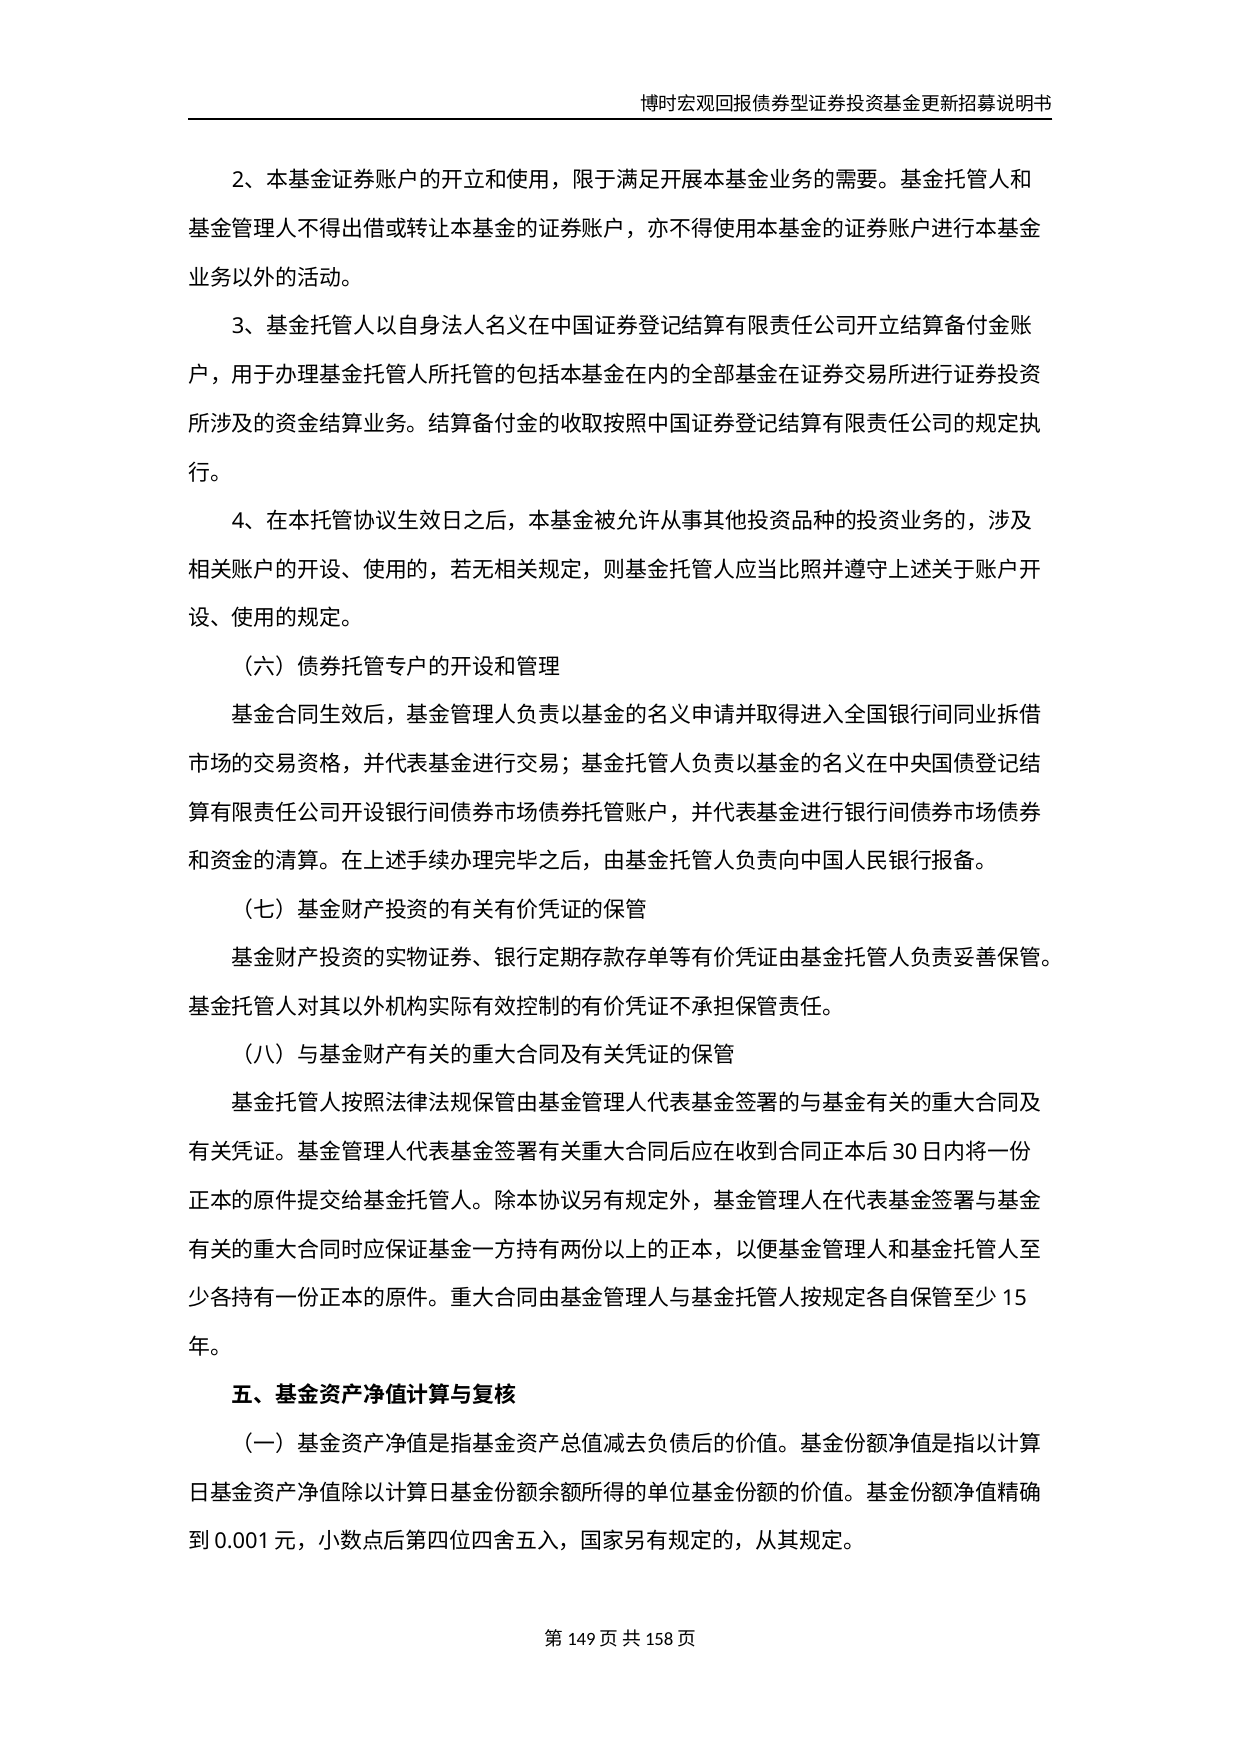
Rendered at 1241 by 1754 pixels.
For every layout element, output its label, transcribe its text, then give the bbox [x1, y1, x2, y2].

text 五、基金资产净值计算与复核 [188, 1377, 1052, 1409]
text （六）债券托管专户的开设和管理 [188, 648, 1052, 681]
text （七）基金财产投资的有关有价凭证的保管 [188, 891, 1052, 924]
text 2、本基金证券账户的开立和使用，限于满足开展本基金业务的需要。基金托管人和基金管理人不得出借或转让本基金的证券账户，亦不得使用本基金的证券账户进行本基金业务以外的活动。 [188, 162, 1052, 292]
text 基金托管人按照法律法规保管由基金管理人代表基金签署的与基金有关的重大合同及有关凭证。基金管理人代表基金签署有关重大合同后应在收到合同正本后30日内将一份正本的原件提交给基金托管人。除本协议另有规定外，基金管理人在代表基金签署与基金有关的重大合同时应保证基金一方持有两份以上的正本，以便基金管理人和基金托管人至少各持有一份正本的原件。重大合同由基金管理人与基金托管人按规定各自保管至少15年。 [188, 1085, 1052, 1361]
text 基金财产投资的实物证券、银行定期存款存单等有价凭证由基金托管人负责妥善保管。基金托管人对其以外机构实际有效控制的有价凭证不承担保管责任。 [188, 939, 1052, 1021]
text 4、在本托管协议生效日之后，本基金被允许从事其他投资品种的投资业务的，涉及相关账户的开设、使用的，若无相关规定，则基金托管人应当比照并遵守上述关于账户开设、使用的规定。 [188, 502, 1052, 632]
text （八）与基金财产有关的重大合同及有关凭证的保管 [188, 1037, 1052, 1069]
text 3、基金托管人以自身法人名义在中国证券登记结算有限责任公司开立结算备付金账户，用于办理基金托管人所托管的包括本基金在内的全部基金在证券交易所进行证券投资所涉及的资金结算业务。结算备付金的收取按照中国证券登记结算有限责任公司的规定执行。 [188, 308, 1052, 487]
text （一）基金资产净值是指基金资产总值减去负债后的价值。基金份额净值是指以计算日基金资产净值除以计算日基金份额余额所得的单位基金份额的价值。基金份额净值精确到0.001元，小数点后第四位四舍五入，国家另有规定的，从其规定。 [188, 1425, 1052, 1555]
text 基金合同生效后，基金管理人负责以基金的名义申请并取得进入全国银行间同业拆借市场的交易资格，并代表基金进行交易；基金托管人负责以基金的名义在中央国债登记结算有限责任公司开设银行间债券市场债券托管账户，并代表基金进行银行间债券市场债券和资金的清算。在上述手续办理完毕之后，由基金托管人负责向中国人民银行报备。 [188, 697, 1052, 875]
